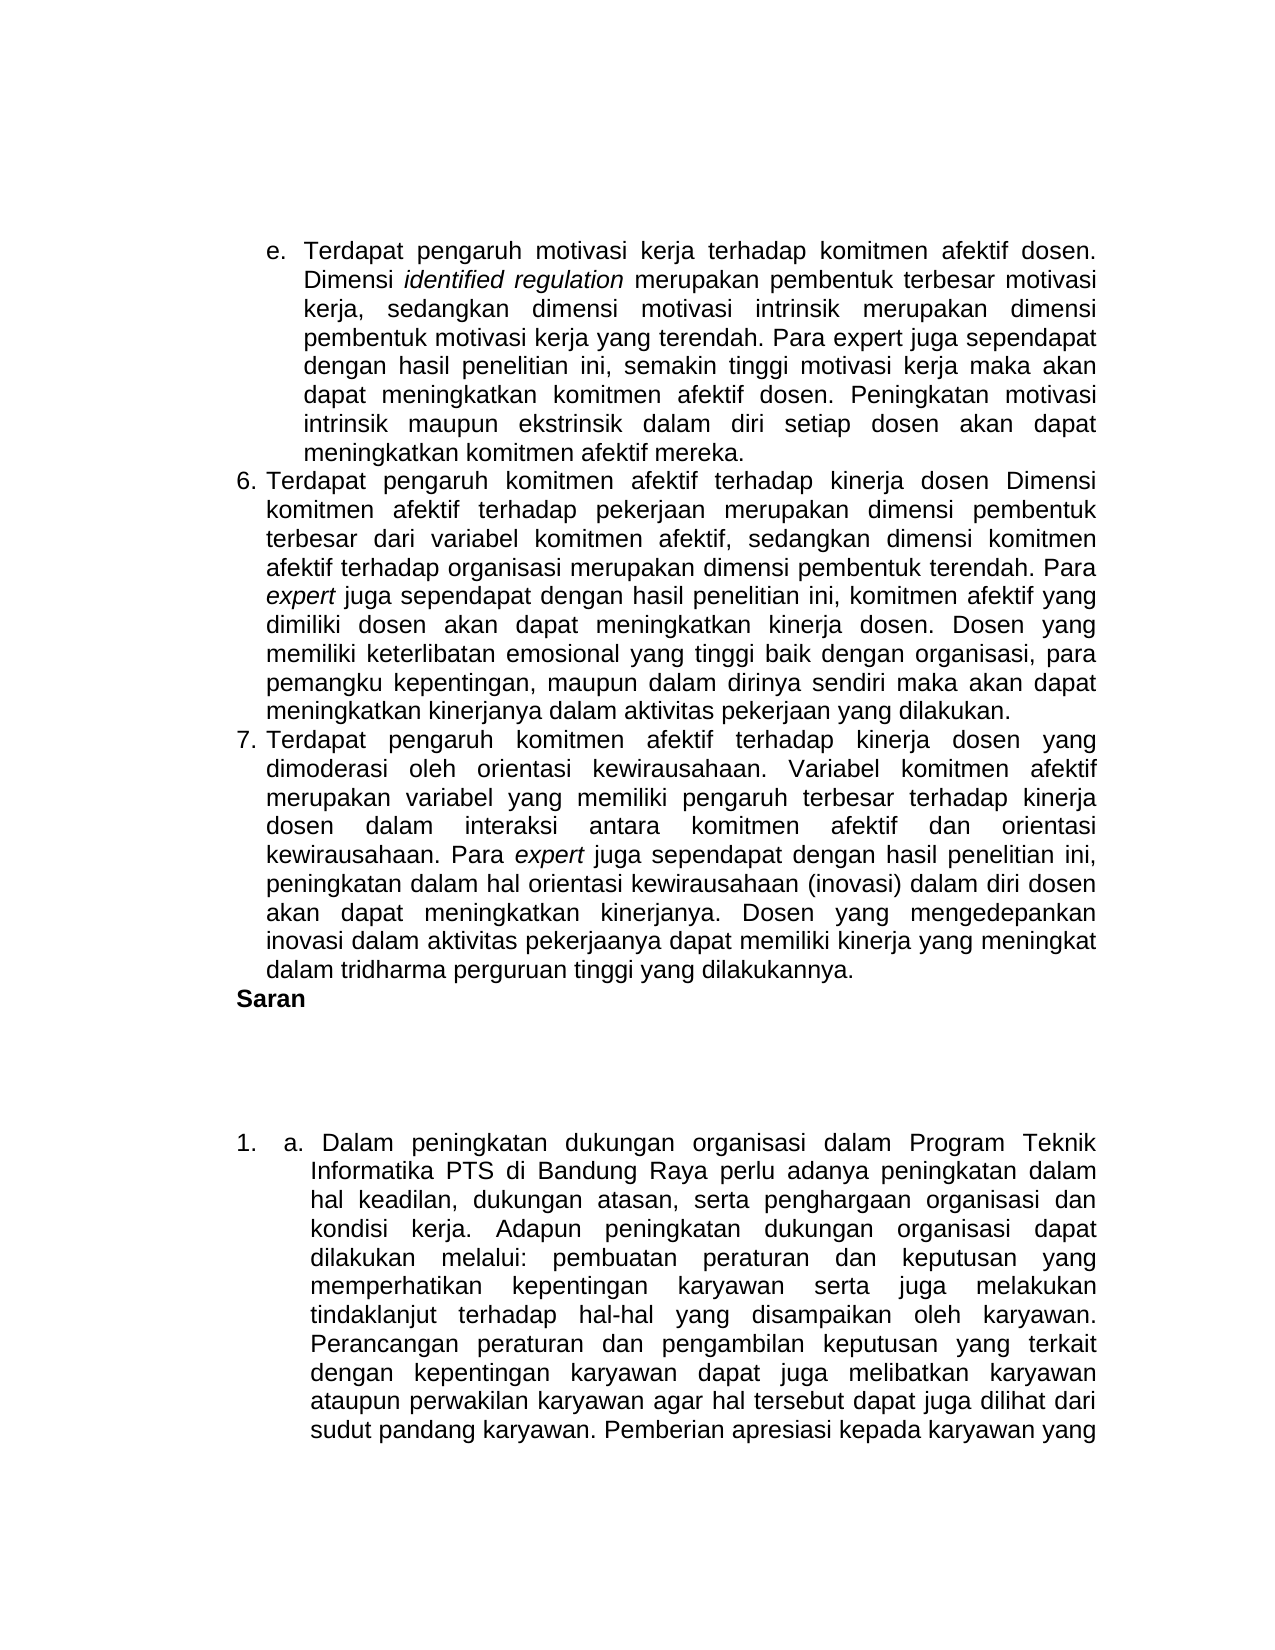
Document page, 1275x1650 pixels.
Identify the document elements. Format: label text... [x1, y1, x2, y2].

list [236, 1127, 1098, 1444]
list Terdapat pengaruh komitmen afektif terhadap kinerja dosen yang dimoderasi oleh orientasi kewirausahaan. Variabel komitmen afektif merupakan variabel yang memiliki pengaruh terbesar terhadap kinerja dosen dalam interaksi antara komitmen afektif dan orientasi kewirausahaan. Para expert juga sependapat dengan hasil penelitian ini, peningkatan dalam hal orientasi kewirausahaan (inovasi) dalam diri dosen akan dapat meningkatkan kinerjanya. Dosen yang mengedepankan inovasi dalam aktivitas pekerjaanya dapat memiliki kinerja yang meningkat dalam tridharma perguruan tinggi yang dilakukannya. [236, 725, 1098, 984]
list Terdapat pengaruh motivasi kerja terhadap komitmen afektif dosen. Dimensi identified regulation merupakan pembentuk terbesar motivasi kerja, sedangkan dimensi motivasi intrinsik merupakan dimensi pembentuk motivasi kerja yang terendah. Para expert juga sependapat dengan hasil penelitian ini, semakin tinggi motivasi kerja maka akan dapat meningkatkan komitmen afektif dosen. Peningkatan motivasi intrinsik maupun ekstrinsik dalam diri setiap dosen akan dapat meningkatkan komitmen afektif mereka. [266, 236, 1098, 466]
text Saran [236, 984, 1098, 1012]
list Terdapat pengaruh komitmen afektif terhadap kinerja dosen Dimensi komitmen afektif terhadap pekerjaan merupakan dimensi pembentuk terbesar dari variabel komitmen afektif, sedangkan dimensi komitmen afektif terhadap organisasi merupakan dimensi pembentuk terendah. Para expert juga sependapat dengan hasil penelitian ini, komitmen afektif yang dimiliki dosen akan dapat meningkatkan kinerja dosen. Dosen yang memiliki keterlibatan emosional yang tinggi baik dengan organisasi, para pemangku kepentingan, maupun dalam dirinya sendiri maka akan dapat meningkatkan kinerjanya dalam aktivitas pekerjaan yang dilakukan. [236, 466, 1098, 725]
